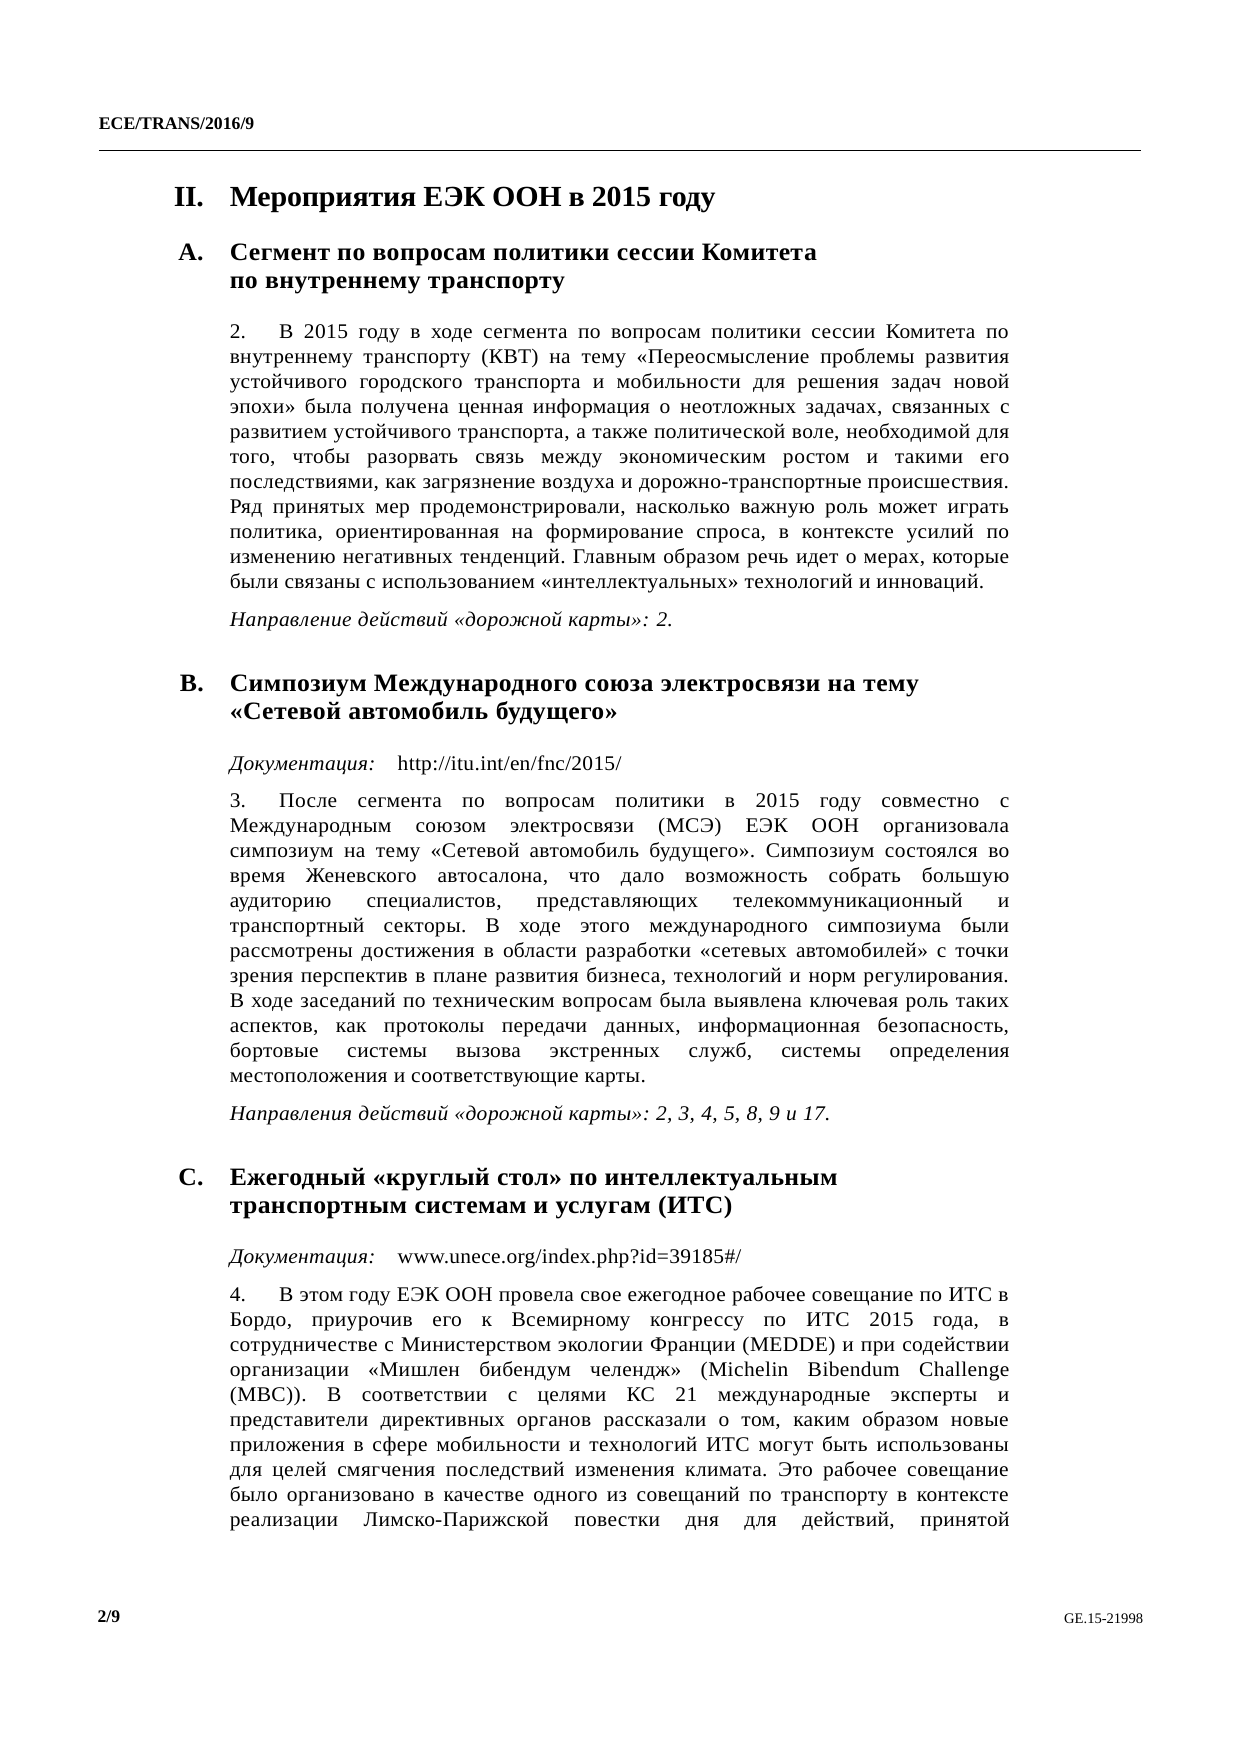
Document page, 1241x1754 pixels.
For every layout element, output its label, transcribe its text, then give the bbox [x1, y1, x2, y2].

text A. Сегмент по вопросам политики сессии Комитета по внутреннему транспорту [97, 238, 1011, 294]
text Направления действий «дорожной карты»: 2, 3, 4, 5, 8, 9 и 17. [229, 1100, 1011, 1125]
text B. Симпозиум Международного союза электросвязи на тему «Сетевой автомобиль будущего» [97, 669, 1011, 725]
text II. Мероприятия ЕЭК ООН в 2015 году [97, 181, 1011, 213]
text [229, 1281, 1011, 1531]
text 2. В 2015 году в ходе сегмента по вопросам политики сессии Комитета по внутреннему транспорту (КВТ) на тему «Переосмысление проблемы развития устойчивого городского транспорта и мобильности для решения задач новой эпохи» была получена ценная информация о неотложных задачах, связанных с развитием устойчивого транспорта, а также политической воле, необходимой для того, чтобы разорвать связь между экономическим ростом и такими его последствиями, как загрязнение воздуха и дорожно-транспортные происшествия. Ряд принятых мер продемонстрировали, насколько важную роль может играть политика, ориентированная на формирование спроса, в контексте усилий по изменению негативных тенденций. Главным образом речь идет о мерах, которые были связаны с использованием «интеллектуальных» технологий и инноваций. [229, 319, 1011, 594]
text Документация: www.unece.org/index.php?id=39185#/ [97, 1244, 1011, 1269]
text Документация: http://itu.int/en/fnc/2015/ [97, 750, 1011, 775]
text 3. После сегмента по вопросам политики в 2015 году совместно с Международным союзом электросвязи (МСЭ) ЕЭК ООН организовала симпозиум на тему «Сетевой автомобиль будущего». Симпозиум состоялся во время Женевского автосалона, что дало возможность собрать большую аудиторию специалистов, представляющих телекоммуникационный и транспортный секторы. В ходе этого международного симпозиума были рассмотрены достижения в области разработки «сетевых автомобилей» с точки зрения перспектив в плане развития бизнеса, технологий и норм регулирования. В ходе заседаний по техническим вопросам была выявлена ключевая роль таких аспектов, как протоколы передачи данных, информационная безопасность, бортовые системы вызова экстренных служб, системы определения местоположения и соответствующие карты. [229, 788, 1011, 1088]
text C. Ежегодный «круглый стол» по интеллектуальным транспортным системам и услугам (ИТС) [97, 1163, 1011, 1219]
text Направление действий «дорожной карты»: 2. [229, 606, 1011, 631]
